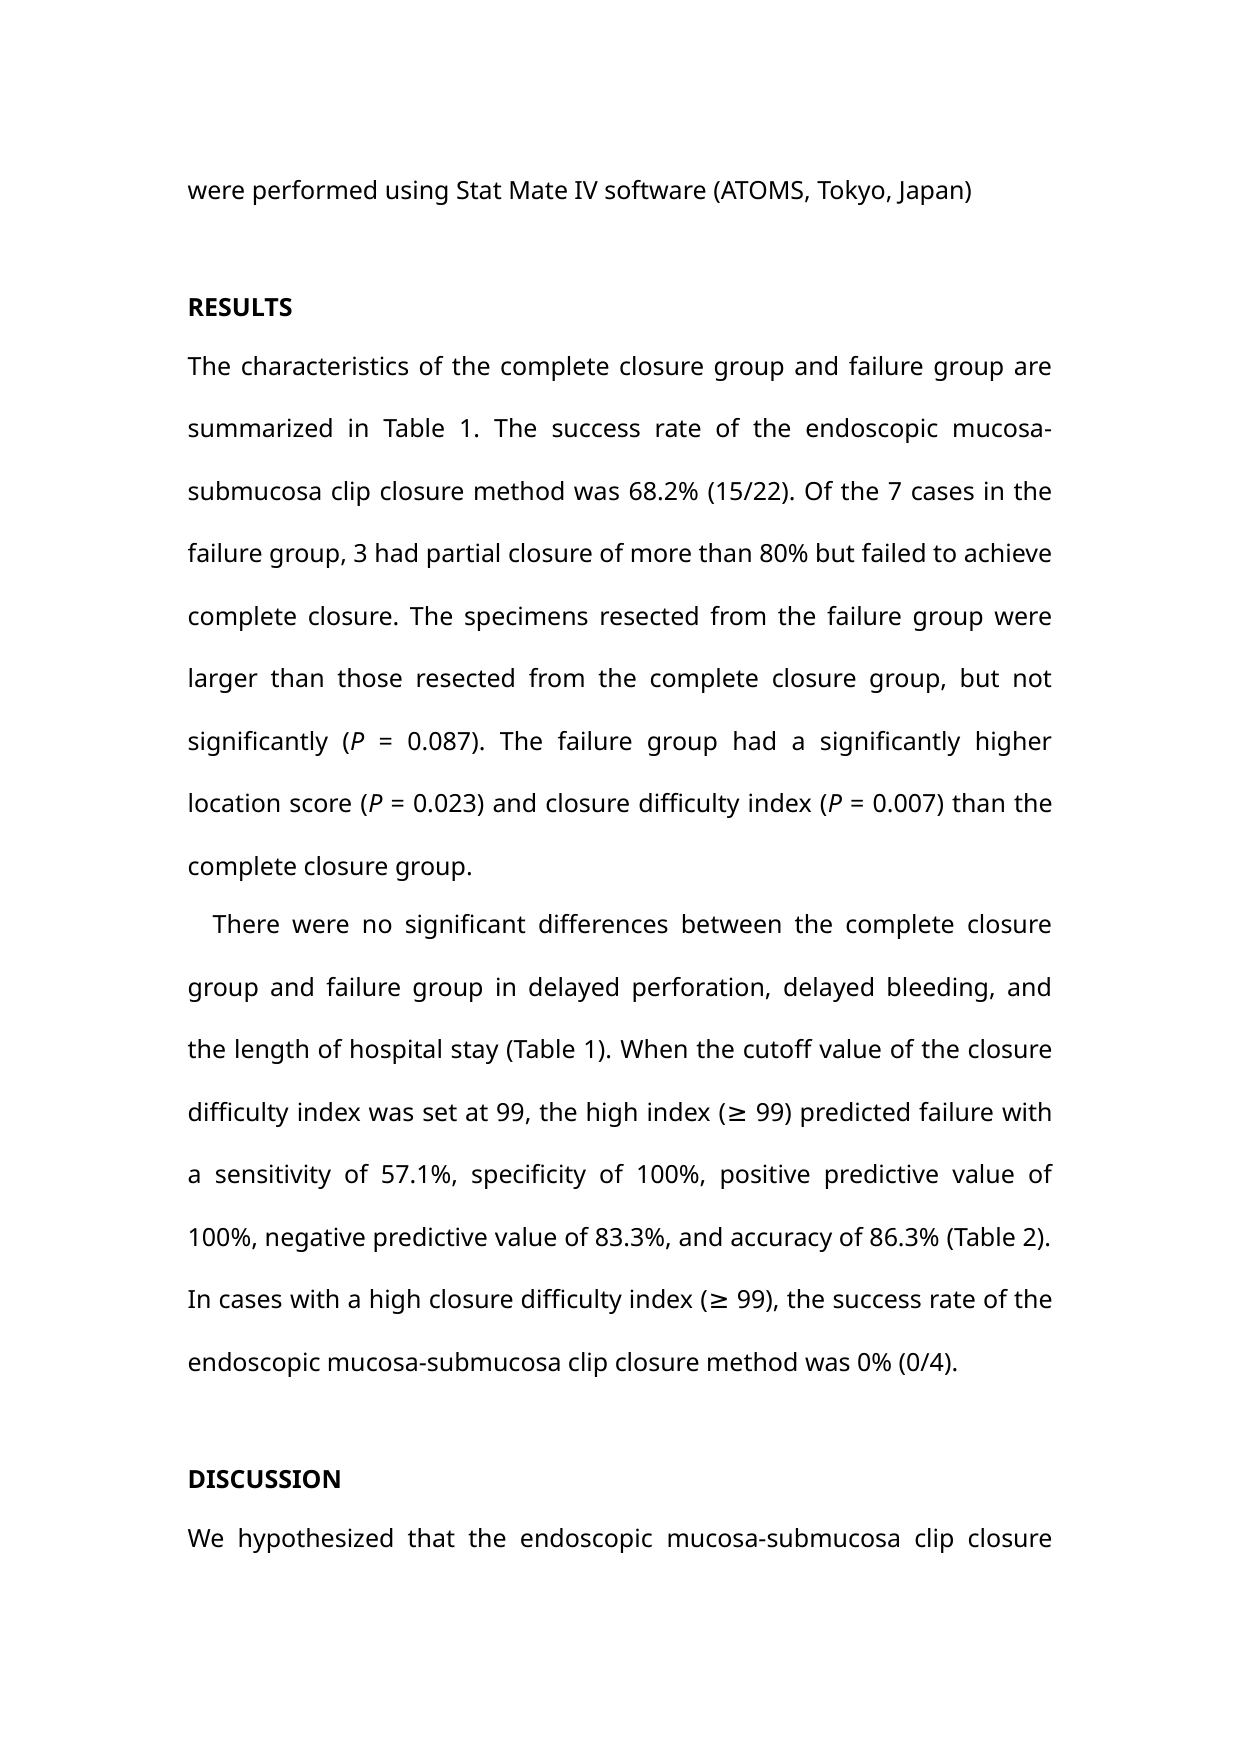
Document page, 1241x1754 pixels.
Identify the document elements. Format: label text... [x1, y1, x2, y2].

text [187, 169, 1053, 210]
text RESULTS [187, 286, 1053, 328]
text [187, 1517, 1053, 1558]
text DISCUSSION [187, 1458, 1053, 1500]
text There were no significant differences between the complete closure group and failure group in delayed perforation, delayed bleeding, and the length of hospital stay (Table 1). When the cutoff value of the closure difficulty index was set at 99, the high index (≥ 99) predicted failure with a sensitivity of 57.1%, specificity of 100%, positive predictive value of 100%, negative predictive value of 83.3%, and accuracy of 86.3% (Table 2). In cases with a high closure difficulty index (≥ 99), the success rate of the endoscopic mucosa-submucosa clip closure method was 0% (0/4). [187, 903, 1053, 1382]
text The characteristics of the complete closure group and failure group are summarized in Table 1. The success rate of the endoscopic mucosa-submucosa clip closure method was 68.2% (15/22). Of the 7 cases in the failure group, 3 had partial closure of more than 80% but failed to achieve complete closure. The specimens resected from the failure group were larger than those resected from the complete closure group, but not significantly (P = 0.087). The failure group had a significantly higher location score (P = 0.023) and closure difficulty index (P = 0.007) than the complete closure group. [187, 344, 1053, 886]
